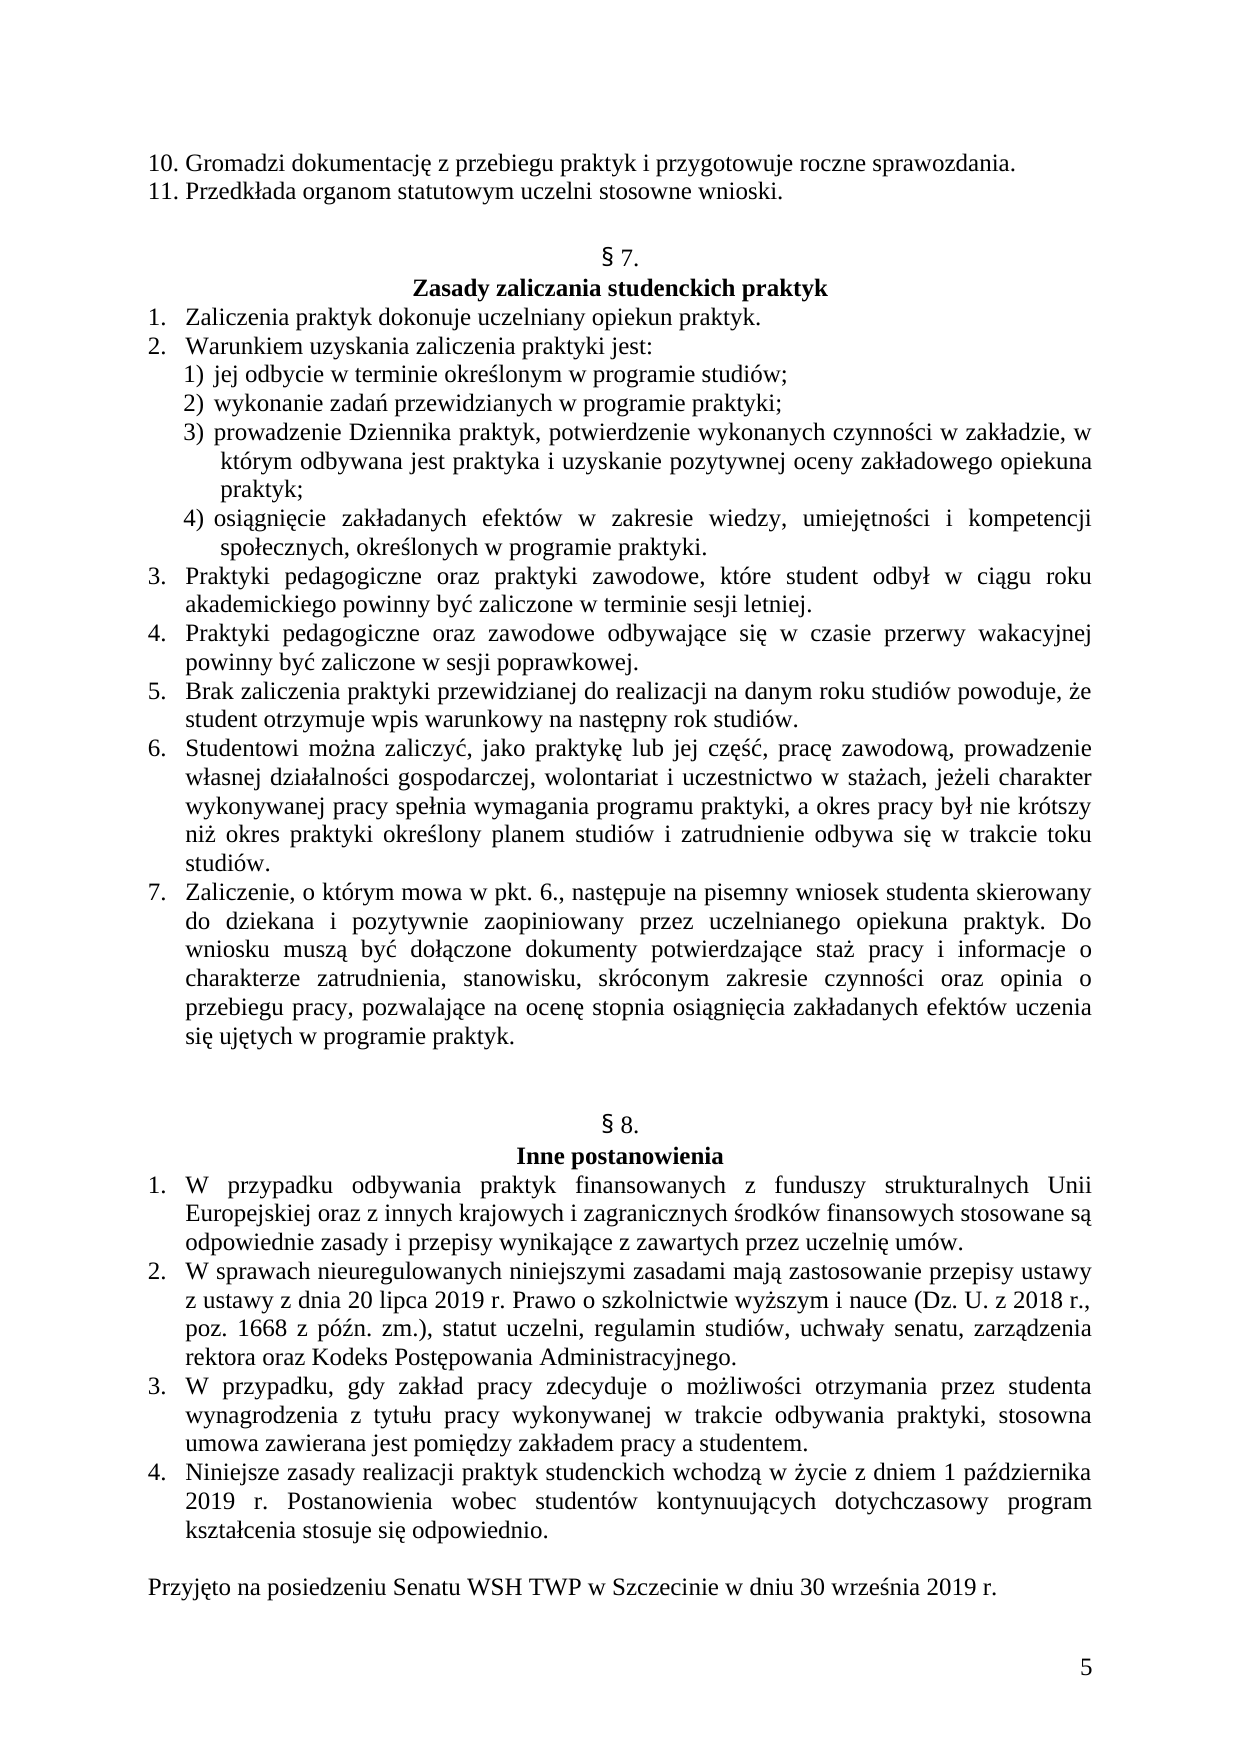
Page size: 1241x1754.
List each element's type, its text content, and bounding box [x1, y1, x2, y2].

list prowadzenie Dziennika praktyk, potwierdzenie wykonanych czynności w zakładzie, w którym odbywana jest praktyka i uzyskanie pozytywnej oceny zakładowego opiekuna praktyk; [183, 417, 1093, 503]
list wykonanie zadań przewidzianych w programie praktyki; [183, 388, 1093, 417]
list W sprawach nieuregulowanych niniejszymi zasadami mają zastosowanie przepisy ustawy z ustawy z dnia 20 lipca 2019 r. Prawo o szkolnictwie wyższym i nauce (Dz. U. z 2018 r., poz. 1668 z późn. zm.), statut uczelni, regulamin studiów, uchwały senatu, zarządzenia rektora oraz Kodeks Postępowania Administracyjnego. [148, 1256, 1093, 1371]
list osiągnięcie zakładanych efektów w zakresie wiedzy, umiejętności i kompetencji społecznych, określonych w programie praktyki. [183, 503, 1093, 561]
list W przypadku, gdy zakład pracy zdecyduje o możliwości otrzymania przez studenta wynagrodzenia z tytułu pracy wykonywanej w trakcie odbywania praktyki, stosowna umowa zawierana jest pomiędzy zakładem pracy a studentem. [148, 1371, 1093, 1457]
list Praktyki pedagogiczne oraz zawodowe odbywające się w czasie przerwy wakacyjnej powinny być zaliczone w sesji poprawkowej. [148, 618, 1093, 676]
list Studentowi można zaliczyć, jako praktykę lub jej część, pracę zawodową, prowadzenie własnej działalności gospodarczej, wolontariat i uczestnictwo w stażach, jeżeli charakter wykonywanej pracy spełnia wymagania programu praktyki, a okres pracy był nie krótszy niż okres praktyki określony planem studiów i zatrudnienie odbywa się w trakcie toku studiów. [148, 733, 1093, 877]
list Zaliczenie, o którym mowa w pkt. 6., następuje na pisemny wniosek studenta skierowany do dziekana i pozytywnie zaopiniowany przez uczelnianego opiekuna praktyk. Do wniosku muszą być dołączone dokumenty potwierdzające staż pracy i informacje o charakterze zatrudnienia, stanowisku, skróconym zakresie czynności oraz opinia o przebiegu pracy, pozwalające na ocenę stopnia osiągnięcia zakładanych efektów uczenia się ujętych w programie praktyk. [148, 877, 1093, 1049]
list W przypadku odbywania praktyk finansowanych z funduszy strukturalnych Unii Europejskiej oraz z innych krajowych i zagranicznych środków finansowych stosowane są odpowiednie zasady i przepisy wynikające z zawartych przez uczelnię umów. [148, 1170, 1093, 1256]
list Gromadzi dokumentację z przebiegu praktyk i przygotowuje roczne sprawozdania. [148, 148, 1093, 176]
text Inne postanowienia [148, 1141, 1093, 1170]
text Zasady zaliczania studenckich praktyk [148, 273, 1093, 302]
text § 8. [148, 1107, 1093, 1141]
list Brak zaliczenia praktyki przewidzianej do realizacji na danym roku studiów powoduje, że student otrzymuje wpis warunkowy na następny rok studiów. [148, 676, 1093, 733]
text § 7. [148, 239, 1093, 273]
list Niniejsze zasady realizacji praktyk studenckich wchodzą w życie z dniem 1 października 2019 r. Postanowienia wobec studentów kontynuujących dotychczasowy program kształcenia stosuje się odpowiednio. [148, 1457, 1093, 1543]
list jej odbycie w terminie określonym w programie studiów; [183, 359, 1093, 388]
list Warunkiem uzyskania zaliczenia praktyki jest: [148, 331, 1093, 359]
text Przyjęto na posiedzeniu Senatu WSH TWP w Szczecinie w dniu 30 września 2019 r. [148, 1572, 1093, 1601]
list Przedkłada organom statutowym uczelni stosowne wnioski. [148, 176, 1093, 205]
list Praktyki pedagogiczne oraz praktyki zawodowe, które student odbył w ciągu roku akademickiego powinny być zaliczone w terminie sesji letniej. [148, 561, 1093, 618]
list Zaliczenia praktyk dokonuje uczelniany opiekun praktyk. [148, 302, 1093, 331]
